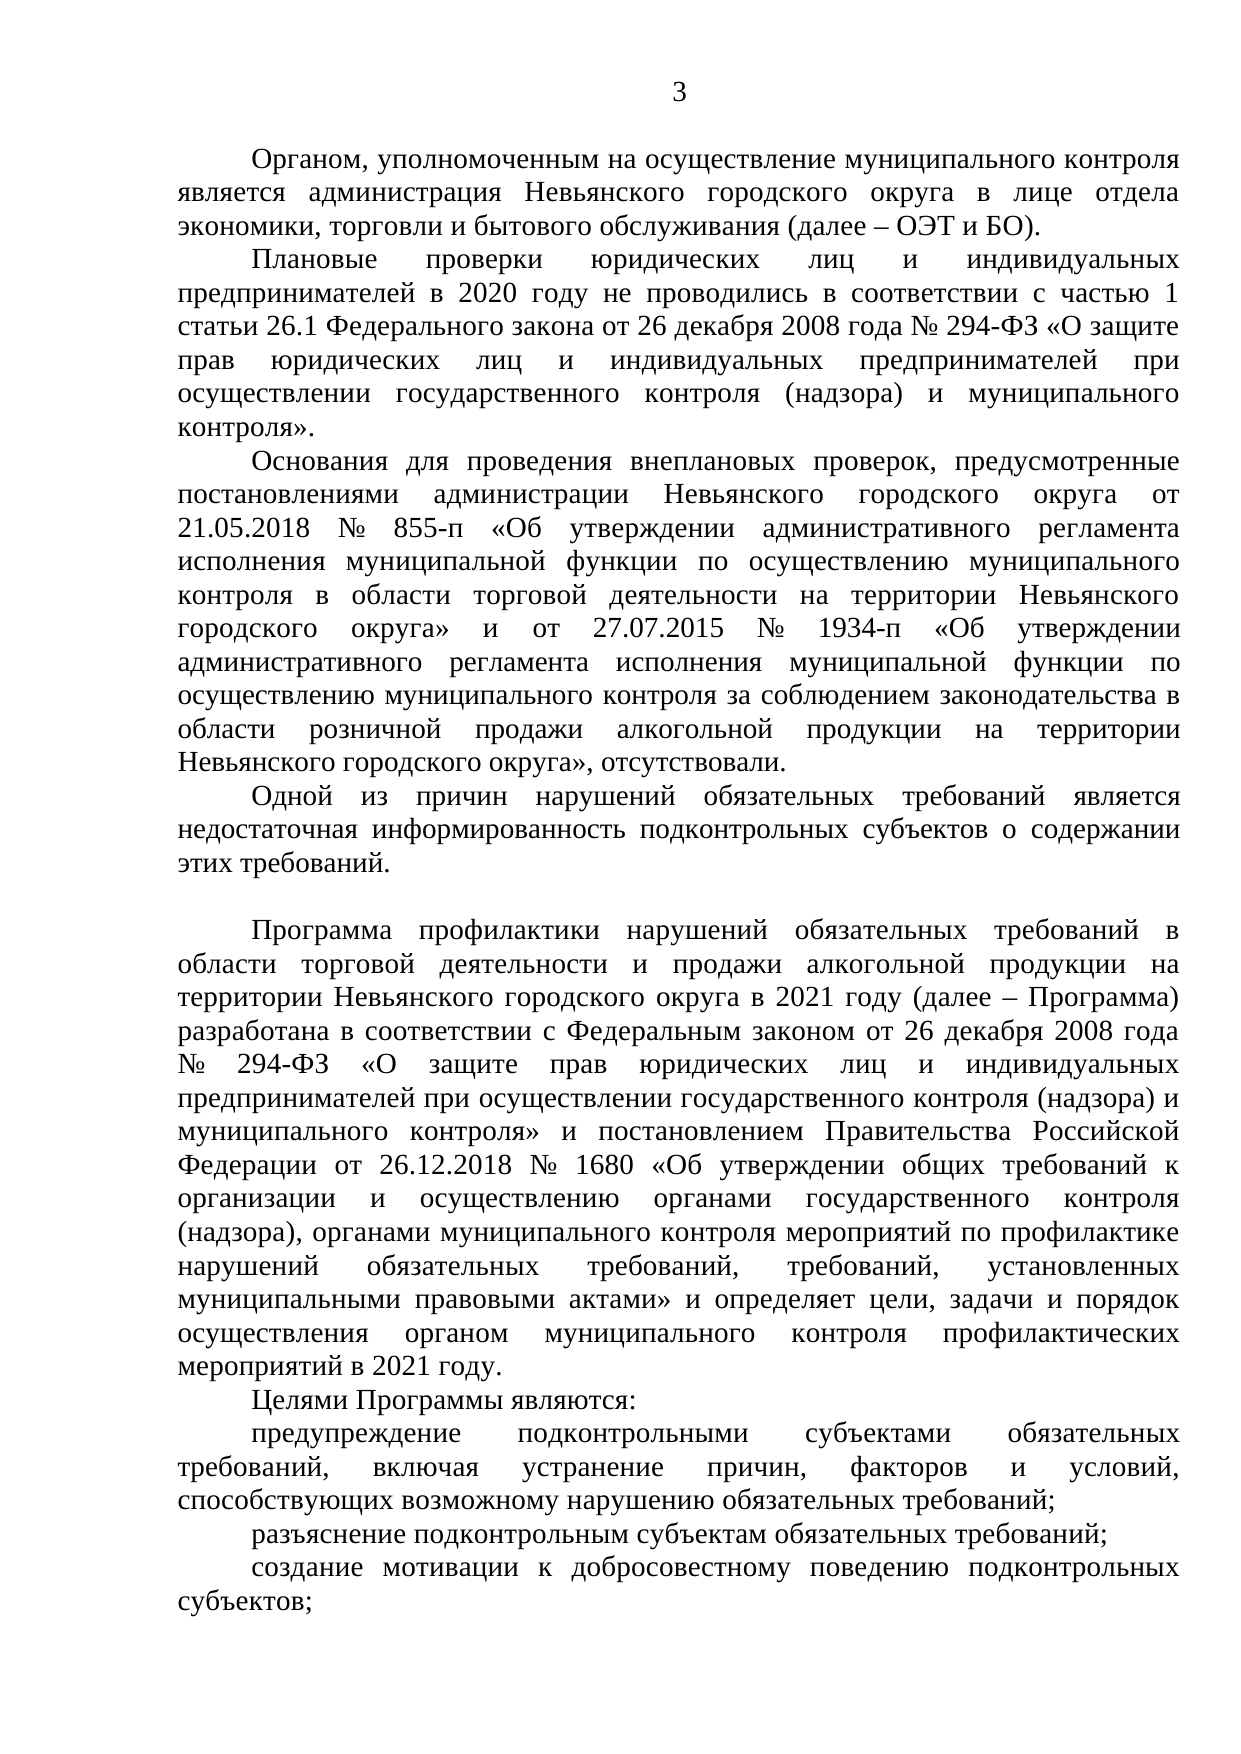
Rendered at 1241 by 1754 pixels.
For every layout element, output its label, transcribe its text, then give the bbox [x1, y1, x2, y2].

text разъяснение подконтрольным субъектам обязательных требований; [177, 1516, 1181, 1549]
text Органом, уполномоченным на осуществление муниципального контроля является администрация Невьянского городского округа в лице отдела экономики, торговли и бытового обслуживания (далее – ОЭТ и БО). [177, 141, 1181, 241]
text Одной из причин нарушений обязательных требований является недостаточная информированность подконтрольных субъектов о содержании этих требований. [177, 778, 1181, 879]
text Целями Программы являются: [177, 1382, 1181, 1415]
text Программа профилактики нарушений обязательных требований в области торговой деятельности и продажи алкогольной продукции на территории Невьянского городского округа в 2021 году (далее – Программа) разработана в соответствии с Федеральным законом от 26 декабря 2008 года № 294-ФЗ «О защите прав юридических лиц и индивидуальных предпринимателей при осуществлении государственного контроля (надзора) и муниципального контроля» и постановлением Правительства Российской Федерации от 26.12.2018 № 1680 «Об утверждении общих требований к организации и осуществлению органами государственного контроля (надзора), органами муниципального контроля мероприятий по профилактике нарушений обязательных требований, требований, установленных муниципальными правовыми актами» и определяет цели, задачи и порядок осуществления органом муниципального контроля профилактических мероприятий в 2021 году. [177, 912, 1181, 1382]
text создание мотивации к добросовестному поведению подконтрольных субъектов; [177, 1549, 1181, 1617]
text Плановые проверки юридических лиц и индивидуальных предпринимателей в 2020 году не проводились в соответствии с частью 1 статьи 26.1 Федерального закона от 26 декабря 2008 года № 294-ФЗ «О защите прав юридических лиц и индивидуальных предпринимателей при осуществлении государственного контроля (надзора) и муниципального контроля». [177, 241, 1181, 443]
text предупреждение подконтрольными субъектами обязательных требований, включая устранение причин, факторов и условий, способствующих возможному нарушению обязательных требований; [177, 1415, 1181, 1516]
text Основания для проведения внеплановых проверок, предусмотренные постановлениями администрации Невьянского городского округа от 21.05.2018 № 855-п «Об утверждении административного регламента исполнения муниципальной функции по осуществлению муниципального контроля в области торговой деятельности на территории Невьянского городского округа» и от 27.07.2015 № 1934-п «Об утверждении административного регламента исполнения муниципальной функции по осуществлению муниципального контроля за соблюдением законодательства в области розничной продажи алкогольной продукции на территории Невьянского городского округа», отсутствовали. [177, 443, 1181, 778]
